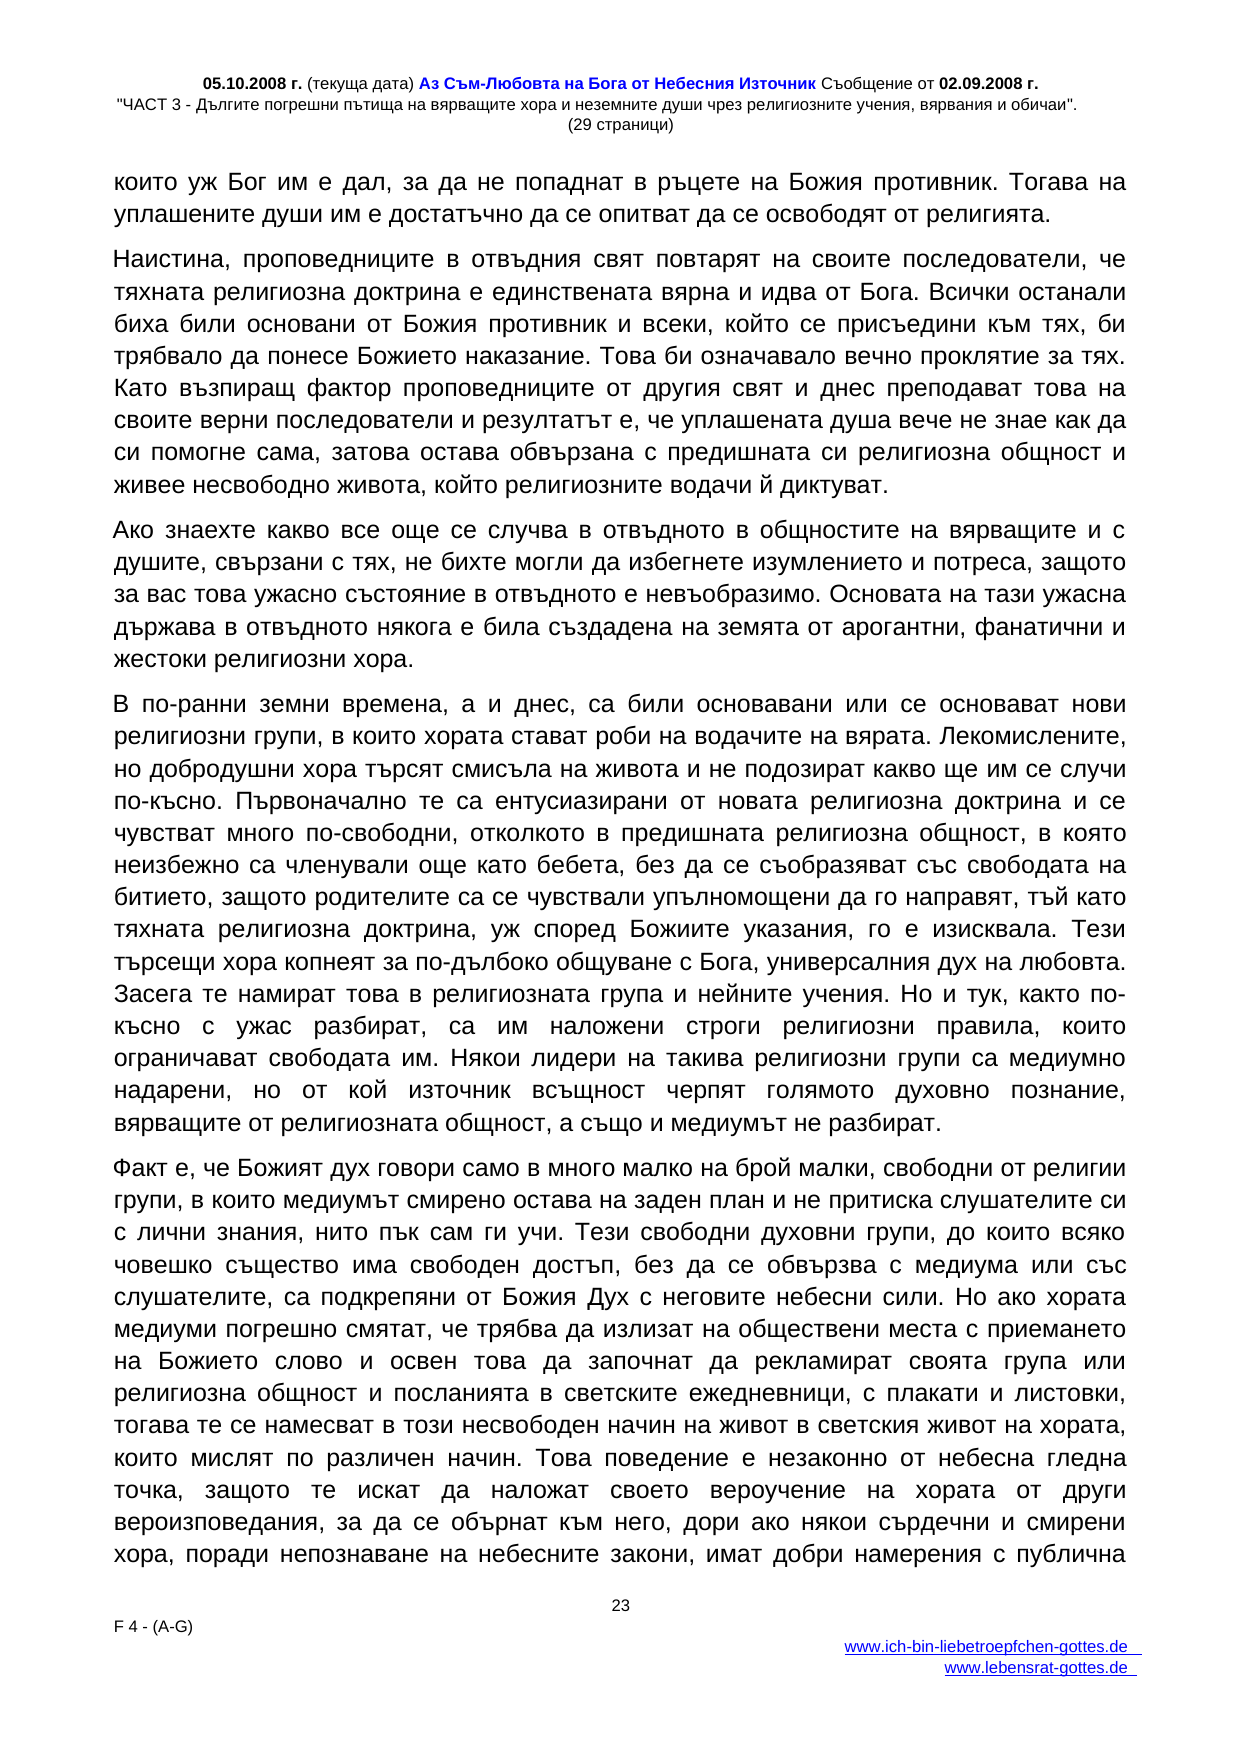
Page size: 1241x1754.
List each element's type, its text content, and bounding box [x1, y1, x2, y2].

text В по-ранни земни времена, а и днес, са били основавани или се основават нови религиозни групи, в които хората стават роби на водачите на вярата. Лекомислените, но добродушни хора търсят смисъла на живота и не подозират какво ще им се случи по-късно. Първоначално те са ентусиазирани от новата религиозна доктрина и се чувстват много по-свободни, отколкото в предишната религиозна общност, в която неизбежно са членували още като бебета, без да се съобразяват със свободата на битието, защото родителите са се чувствали упълномощени да го направят, тъй като тяхната религиозна доктрина, уж според Божиите указания, го е изисквала. Тези търсещи хора копнеят за по-дълбоко общуване с Бога, универсалния дух на любовта. Засега те намират това в религиозната група и нейните учения. Но и тук, както по-късно с ужас разбират, са им наложени строги религиозни правила, които ограничават свободата им. Някои лидери на такива религиозни групи са медиумно надарени, но от кой източник всъщност черпят голямото духовно познание, вярващите от религиозната общност, а също и медиумът не разбират. [112, 689, 1128, 1136]
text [112, 167, 1128, 228]
text Наистина, проповедниците в отвъдния свят повтарят на своите последователи, че тяхната религиозна доктрина е единствената вярна и идва от Бога. Всички останали биха били основани от Божия противник и всеки, който се присъедини към тях, би трябвало да понесе Божието наказание. Това би означавало вечно проклятие за тях. Като възпиращ фактор проповедниците от другия свят и днес преподават това на своите верни последователи и резултатът е, че уплашената душа вече не знае как да си помогне сама, затова остава обвързана с предишната си религиозна общност и живее несвободно живота, който религиозните водачи й диктуват. [112, 244, 1128, 498]
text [112, 1153, 1128, 1568]
text Ако знаехте какво все още се случва в отвъдното в общностите на вярващите и с душите, свързани с тях, не бихте могли да избегнете изумлението и потреса, защото за вас това ужасно състояние в отвъдното е невъобразимо. Основата на тази ужасна държава в отвъдното някога е била създадена на земята от арогантни, фанатични и жестоки религиозни хора. [112, 515, 1128, 672]
